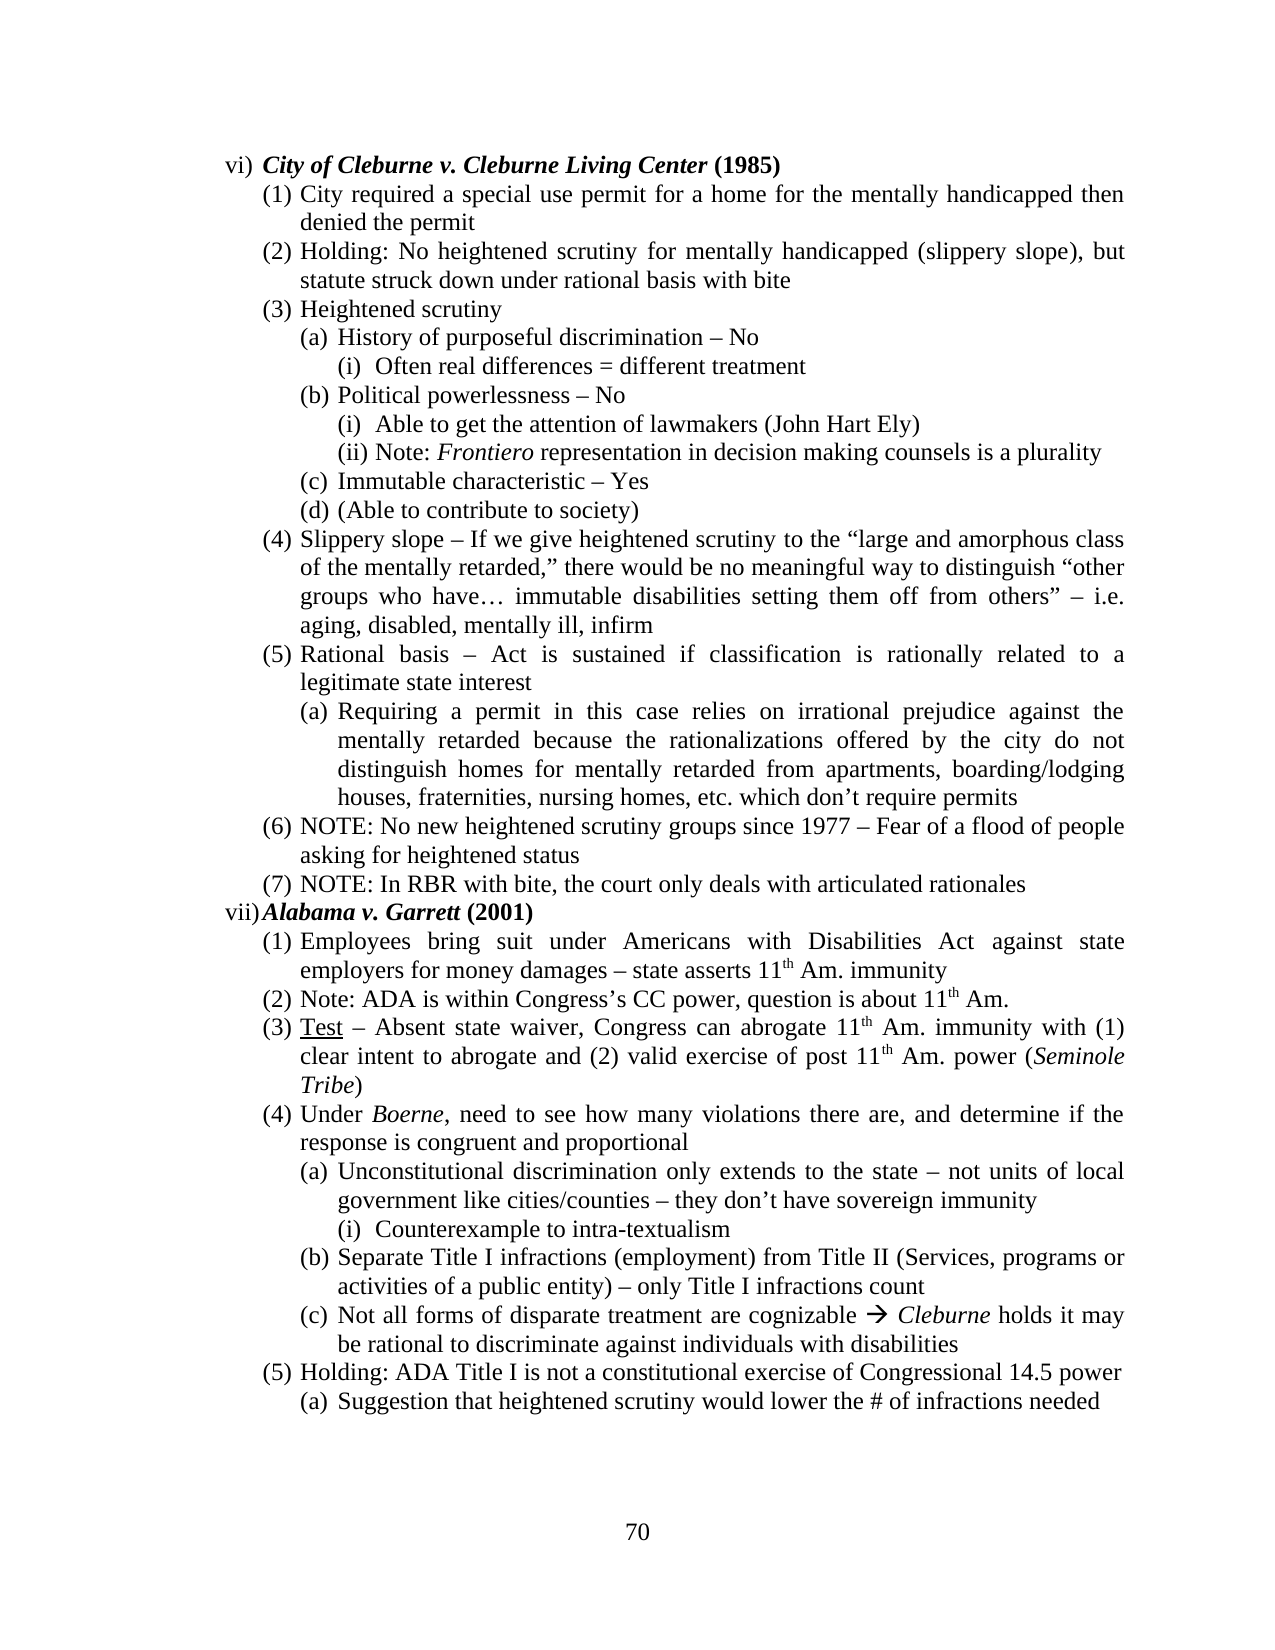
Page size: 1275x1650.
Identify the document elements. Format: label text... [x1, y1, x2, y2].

list Rational basis – Act is sustained if classification is rationally related to a legitimate state interest [262, 639, 1125, 696]
list Immutable characteristic – Yes [300, 466, 1125, 495]
list Note: Frontiero representation in decision making counsels is a plurality [337, 437, 1125, 466]
list Political powerlessness – No [300, 380, 1125, 409]
list Holding: ADA Title I is not a constitutional exercise of Congressional 14.5 power [262, 1357, 1125, 1386]
list Counterexample to intra-textualism [337, 1214, 1125, 1242]
list Test – Absent state waiver, Congress can abrogate 11th Am. immunity with (1) clear intent to abrogate and (2) valid exercise of post 11th Am. power (Seminole Tribe) [262, 1012, 1125, 1099]
list Separate Title I infractions (employment) from Title II (Services, programs or activities of a public entity) – only Title I infractions count [300, 1242, 1125, 1300]
list Suggestion that heightened scrutiny would lower the # of infractions needed [300, 1386, 1125, 1415]
list Requiring a permit in this case relies on irrational prejudice against the mentally retarded because the rationalizations offered by the city do not distinguish homes for mentally retarded from apartments, boarding/lodging houses, fraternities, nursing homes, etc. which don’t require permits [300, 696, 1125, 811]
list Unconstitutional discrimination only extends to the state – not units of local government like cities/counties – they don’t have sovereign immunity [300, 1156, 1125, 1214]
list Note: ADA is within Congress’s CC power, question is about 11th Am. [262, 984, 1125, 1012]
list NOTE: No new heightened scrutiny groups since 1977 – Fear of a flood of people asking for heightened status [262, 811, 1125, 869]
list History of purposeful discrimination – No [300, 322, 1125, 351]
list Slippery slope – If we give heightened scrutiny to the “large and amorphous class of the mentally retarded,” there would be no meaningful way to distinguish “other groups who have… immutable disabilities setting them off from others” – i.e. aging, disabled, mentally ill, infirm [262, 524, 1125, 639]
list Able to get the attention of lawmakers (John Hart Ely) [337, 409, 1125, 437]
list Under Boerne, need to see how many violations there are, and determine if the response is congruent and proportional [262, 1099, 1125, 1156]
list Heightened scrutiny [262, 294, 1125, 322]
list (Able to contribute to society) [300, 495, 1125, 524]
list Not all forms of disparate treatment are cognizable Cleburne holds it may be rational to discriminate against individuals with disabilities [300, 1300, 1125, 1357]
list City of Cleburne v. Cleburne Living Center (1985) [225, 150, 1125, 179]
list Holding: No heightened scrutiny for mentally handicapped (slippery slope), but statute struck down under rational basis with bite [262, 236, 1125, 294]
list NOTE: In RBR with bite, the court only deals with articulated rationales [262, 869, 1125, 897]
list City required a special use permit for a home for the mentally handicapped then denied the permit [262, 179, 1125, 236]
list Often real differences = different treatment [337, 351, 1125, 380]
list Alabama v. Garrett (2001) [225, 897, 1125, 926]
list Employees bring suit under Americans with Disabilities Act against state employers for money damages – state asserts 11th Am. immunity [262, 926, 1125, 984]
